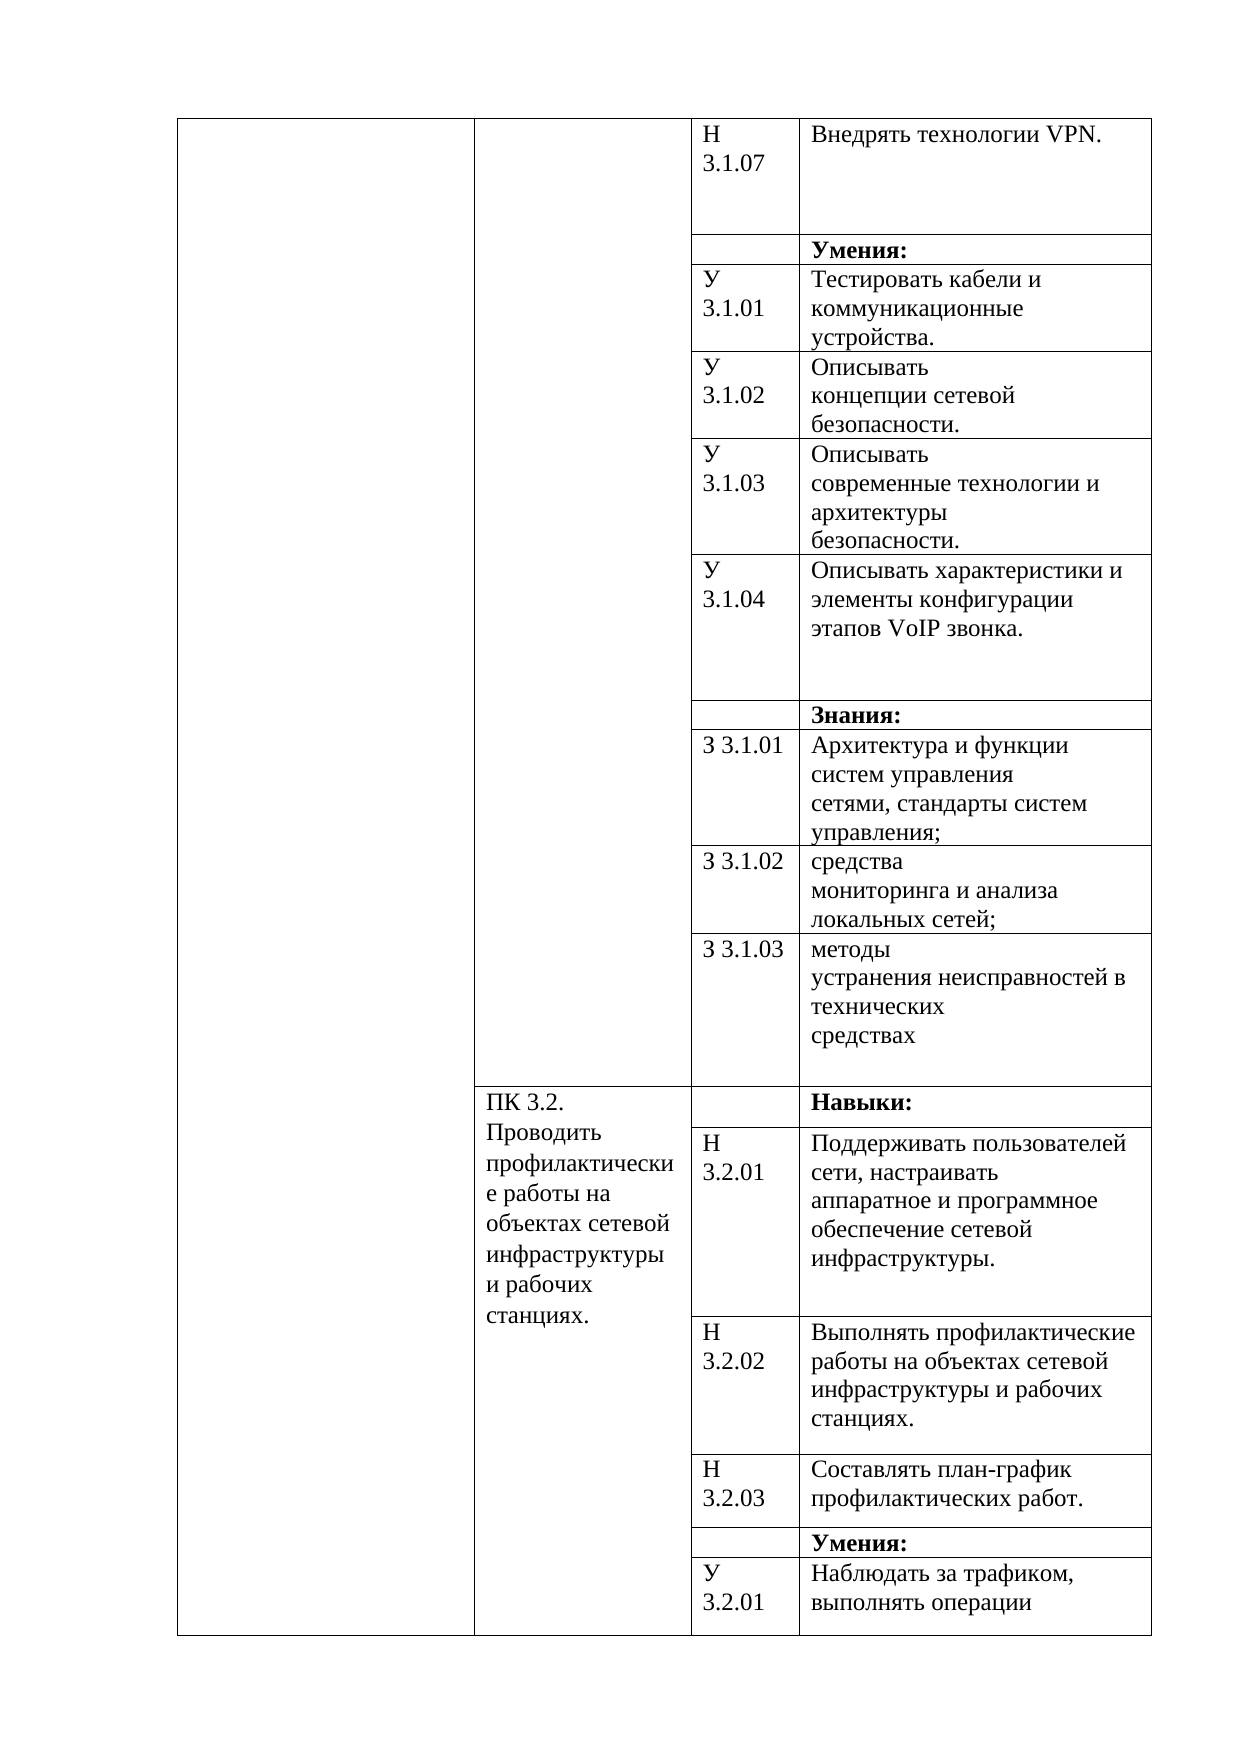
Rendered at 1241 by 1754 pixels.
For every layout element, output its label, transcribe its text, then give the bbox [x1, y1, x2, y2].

table_cell Описывать концепции сетевой безопасности. [800, 352, 1151, 438]
table_cell Умения: [800, 1528, 1151, 1557]
table_cell [692, 235, 799, 263]
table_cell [800, 1558, 1151, 1635]
table_cell Н 3.2.02 [692, 1317, 799, 1453]
table_cell Описывать современные технологии и архитектуры безопасности. [800, 439, 1151, 554]
table_cell Составлять план-график профилактических работ. [800, 1455, 1151, 1527]
table_cell У 3.2.01 [692, 1558, 799, 1635]
table_cell [692, 1528, 799, 1557]
table_cell Поддерживать пользователей сети, настраивать аппаратное и программное обеспечение сетевой инфраструктуры. [800, 1128, 1151, 1316]
table_cell Внедрять технологии VPN. [800, 119, 1151, 234]
table_cell средства мониторинга и анализа локальных сетей; [800, 846, 1151, 933]
table_cell методы устранения неисправностей в технических средствах [800, 934, 1151, 1086]
table_cell У 3.1.03 [692, 439, 799, 554]
table_cell [692, 701, 799, 729]
table_cell Н 3.1.07 [692, 119, 799, 234]
table_cell З 3.1.01 [692, 730, 799, 845]
table_cell Тестировать кабели и коммуникационные устройства. [800, 265, 1151, 351]
table_cell З 3.1.03 [692, 934, 799, 1086]
table_cell Знания: [800, 701, 1151, 729]
table_cell З 3.1.02 [692, 846, 799, 933]
table_cell ПК 3.2. Проводить профилактические работы на объектах сетевой инфраструктуры и рабочих станциях. [475, 1087, 691, 1635]
table_cell Н 3.2.01 [692, 1128, 799, 1316]
table_cell У 3.1.02 [692, 352, 799, 438]
table_cell Н 3.2.03 [692, 1455, 799, 1527]
table_cell У 3.1.01 [692, 265, 799, 351]
table_cell У 3.1.04 [692, 555, 799, 699]
table_cell [692, 1087, 799, 1127]
table_cell Описывать характеристики и элементы конфигурации этапов VoIP звонка. [800, 555, 1151, 699]
table_cell Архитектура и функции систем управления сетями, стандарты систем управления; [800, 730, 1151, 845]
table_cell Навыки: [800, 1087, 1151, 1127]
table_cell Умения: [800, 235, 1151, 263]
table_cell Выполнять профилактические работы на объектах сетевой инфраструктуры и рабочих станциях. [800, 1317, 1151, 1453]
